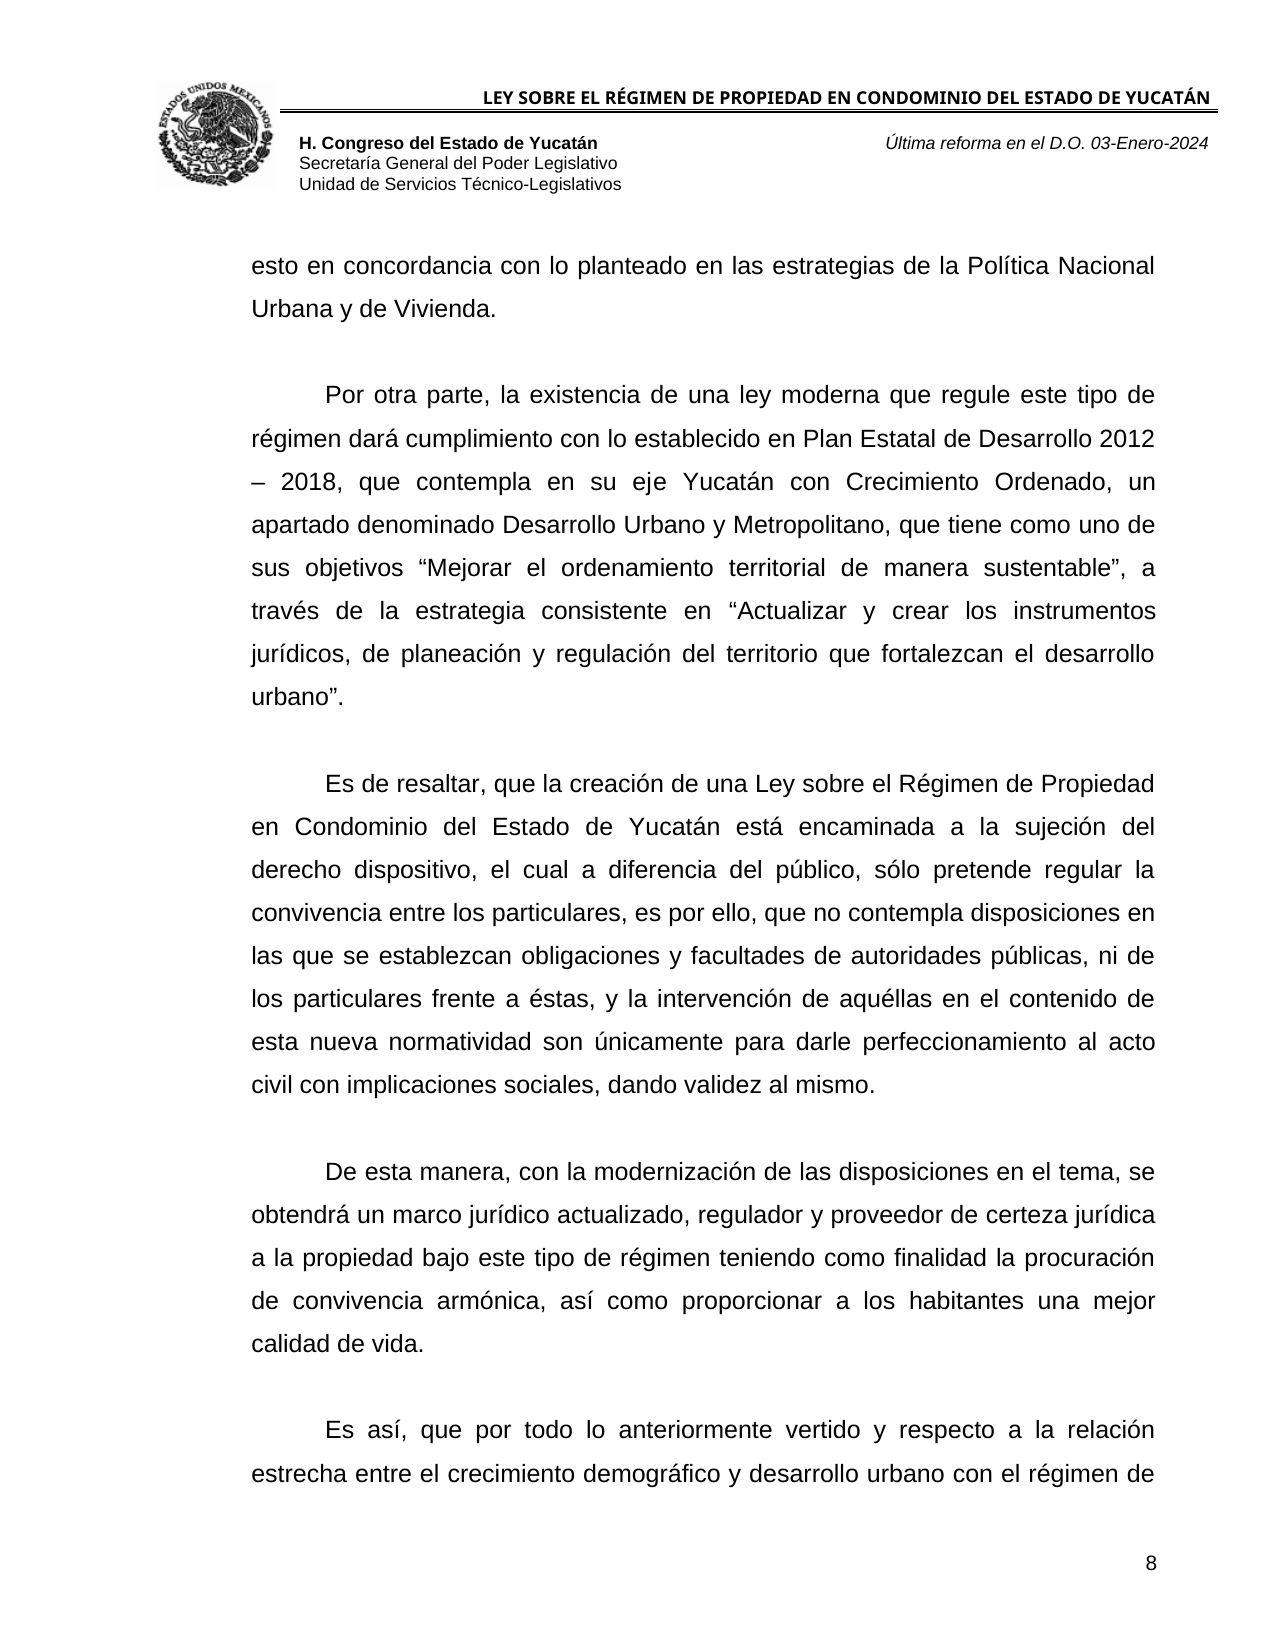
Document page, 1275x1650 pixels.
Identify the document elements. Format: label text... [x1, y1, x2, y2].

text Es de resaltar, que la creación de una Ley sobre el Régimen de Propiedad en Condominio del Estado de Yucatán está encaminada a la sujeción del derecho dispositivo, el cual a diferencia del público, sólo pretende regular la convivencia entre los particulares, es por ello, que no contempla disposiciones en las que se establezcan obligaciones y facultades de autoridades públicas, ni de los particulares frente a éstas, y la intervención de aquéllas en el contenido de esta nueva normatividad son únicamente para darle perfeccionamiento al acto civil con implicaciones sociales, dando validez al mismo. [251, 768, 1157, 1099]
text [251, 251, 1157, 323]
text Por otra parte, la existencia de una ley moderna que regule este tipo de régimen dará cumplimiento con lo establecido en Plan Estatal de Desarrollo 2012 – 2018, que contempla en su eje Yucatán con Crecimiento Ordenado, un apartado denominado Desarrollo Urbano y Metropolitano, que tiene como uno de sus objetivos “Mejorar el ordenamiento territorial de manera sustentable”, a través de la estrategia consistente en “Actualizar y crear los instrumentos jurídicos, de planeación y regulación del territorio que fortalezcan el desarrollo urbano”. [251, 380, 1157, 711]
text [251, 1415, 1157, 1487]
text De esta manera, con la modernización de las disposiciones en el tema, se obtendrá un marco jurídico actualizado, regulador y proveedor de certeza jurídica a la propiedad bajo este tipo de régimen teniendo como finalidad la procuración de convivencia armónica, así como proporcionar a los habitantes una mejor calidad de vida. [251, 1157, 1157, 1358]
